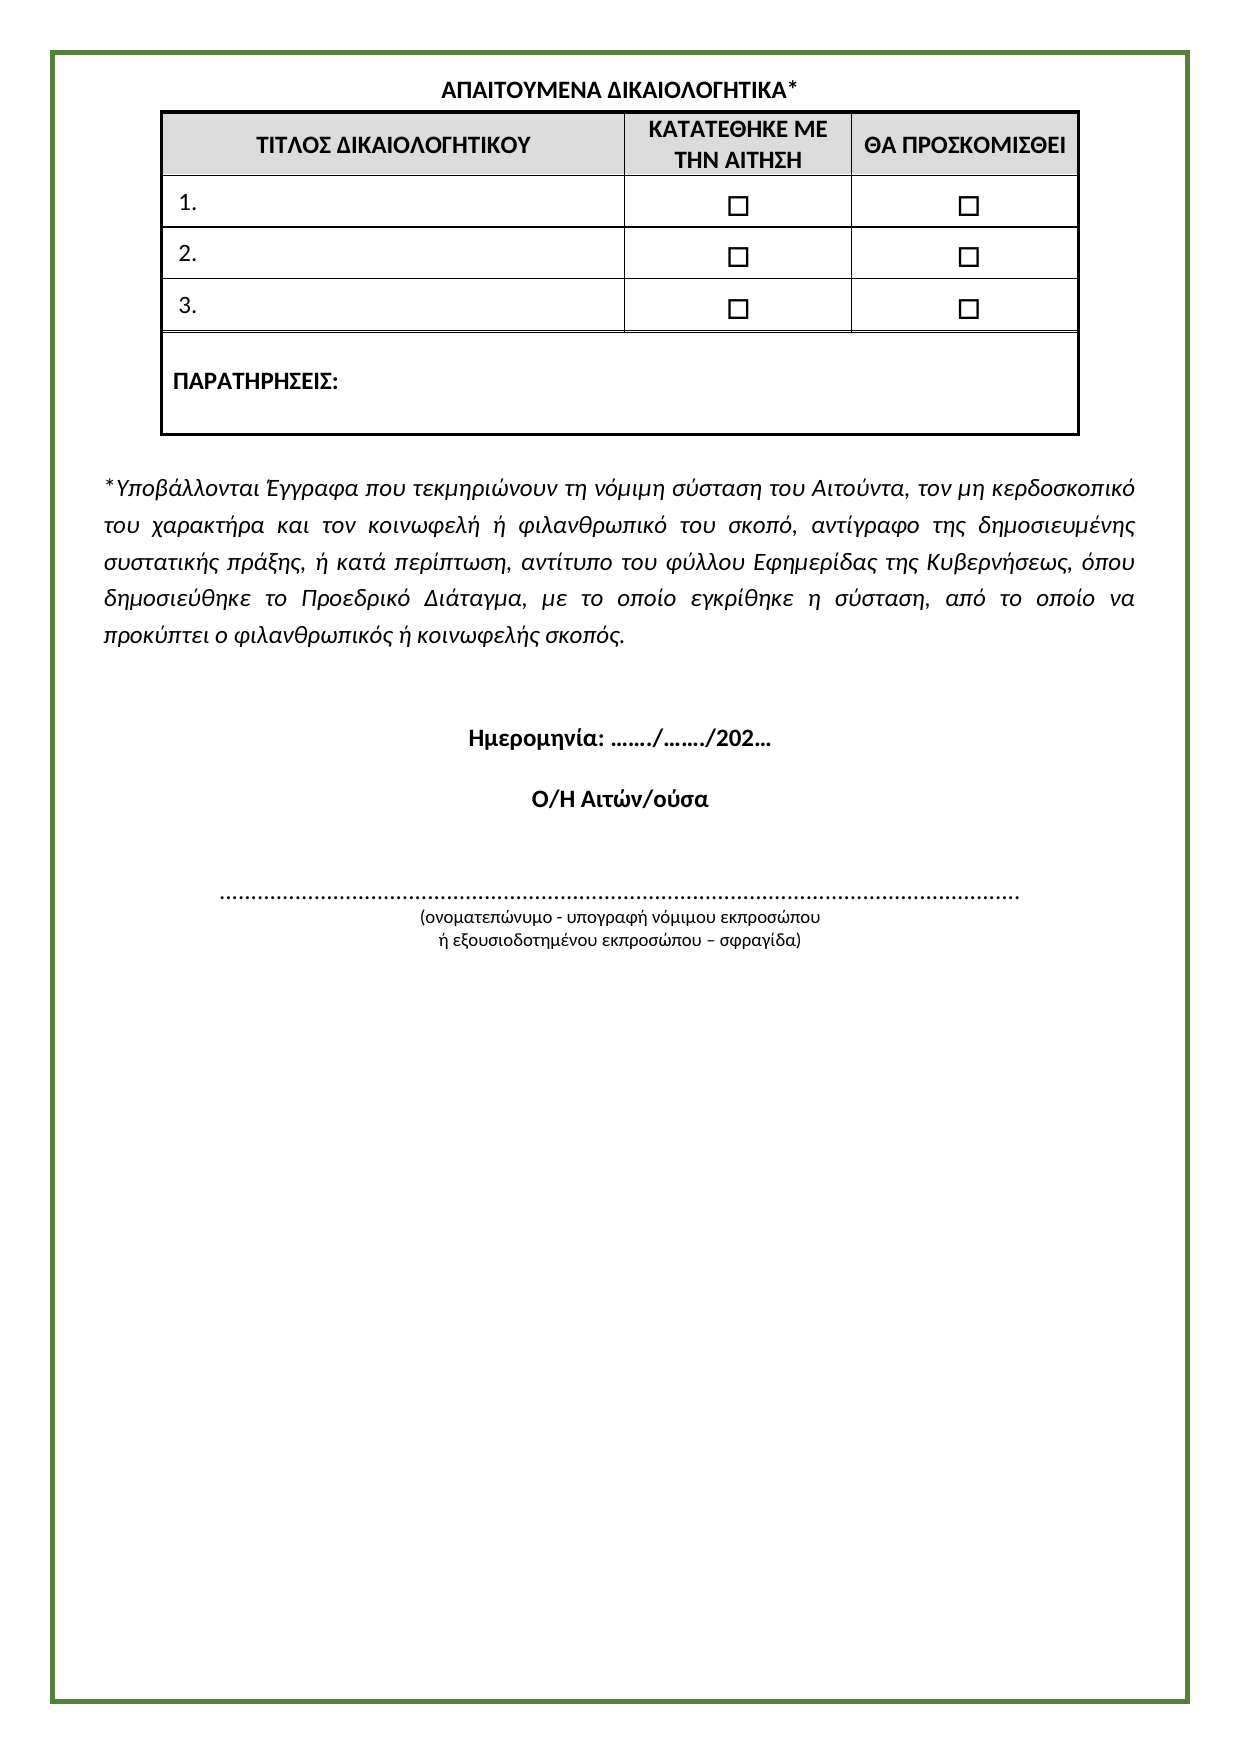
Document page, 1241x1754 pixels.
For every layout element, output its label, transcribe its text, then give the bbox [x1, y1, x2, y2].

table_header ΘΑ ΠΡΟΣΚΟΜΙΣΘΕΙ [852, 114, 1077, 174]
text ή εξουσιοδοτημένου εκπροσώπου – σφραγίδα) [103, 928, 1137, 951]
text Ημερομηνία: ……./……./202… [103, 722, 1137, 753]
text ............................................................................................................................... [103, 875, 1137, 906]
table_header ΤΙΤΛΟΣ ΔΙΚΑΙΟΛΟΓΗΤΙΚΟΥ [163, 114, 624, 174]
table_cell □ [852, 279, 1077, 330]
table_header ΚΑΤΑΤΕΘΗΚΕ ΜΕ ΤΗΝ ΑΙΤΗΣΗ [625, 114, 851, 174]
table_cell [163, 228, 624, 278]
table_cell □ [852, 176, 1077, 226]
text (ονοματεπώνυμο - υπογραφή νόμιμου εκπροσώπου [103, 906, 1137, 928]
table_cell □ [625, 176, 851, 226]
table_cell ΠΑΡΑΤΗΡΗΣΕΙΣ: [163, 333, 1077, 433]
table_cell □ [852, 228, 1077, 278]
text *Υποβάλλονται Έγγραφα που τεκμηριώνουν τη νόμιμη σύσταση του Αιτούντα, τον μη κερδοσκοπικό του χαρακτήρα και τον κοινωφελή ή φιλανθρωπικό του σκοπό, αντίγραφο της δημοσιευμένης συστατικής πράξης, ή κατά περίπτωση, αντίτυπο του φύλλου Εφημερίδας της Κυβερνήσεως, όπου δημοσιεύθηκε το Προεδρικό Διάταγμα, με το οποίο εγκρίθηκε η σύσταση, από το οποίο να προκύπτει ο φιλανθρωπικός ή κοινωφελής σκοπός. [103, 472, 1137, 649]
table_cell [163, 279, 624, 330]
text ΑΠΑΙΤΟΥΜΕΝΑ ΔΙΚΑΙΟΛΟΓΗΤΙΚΑ* [103, 74, 1137, 104]
table_cell □ [625, 279, 851, 330]
table_cell □ [625, 228, 851, 278]
text Ο/Η Αιτών/ούσα [103, 783, 1137, 814]
table_cell [163, 176, 624, 226]
